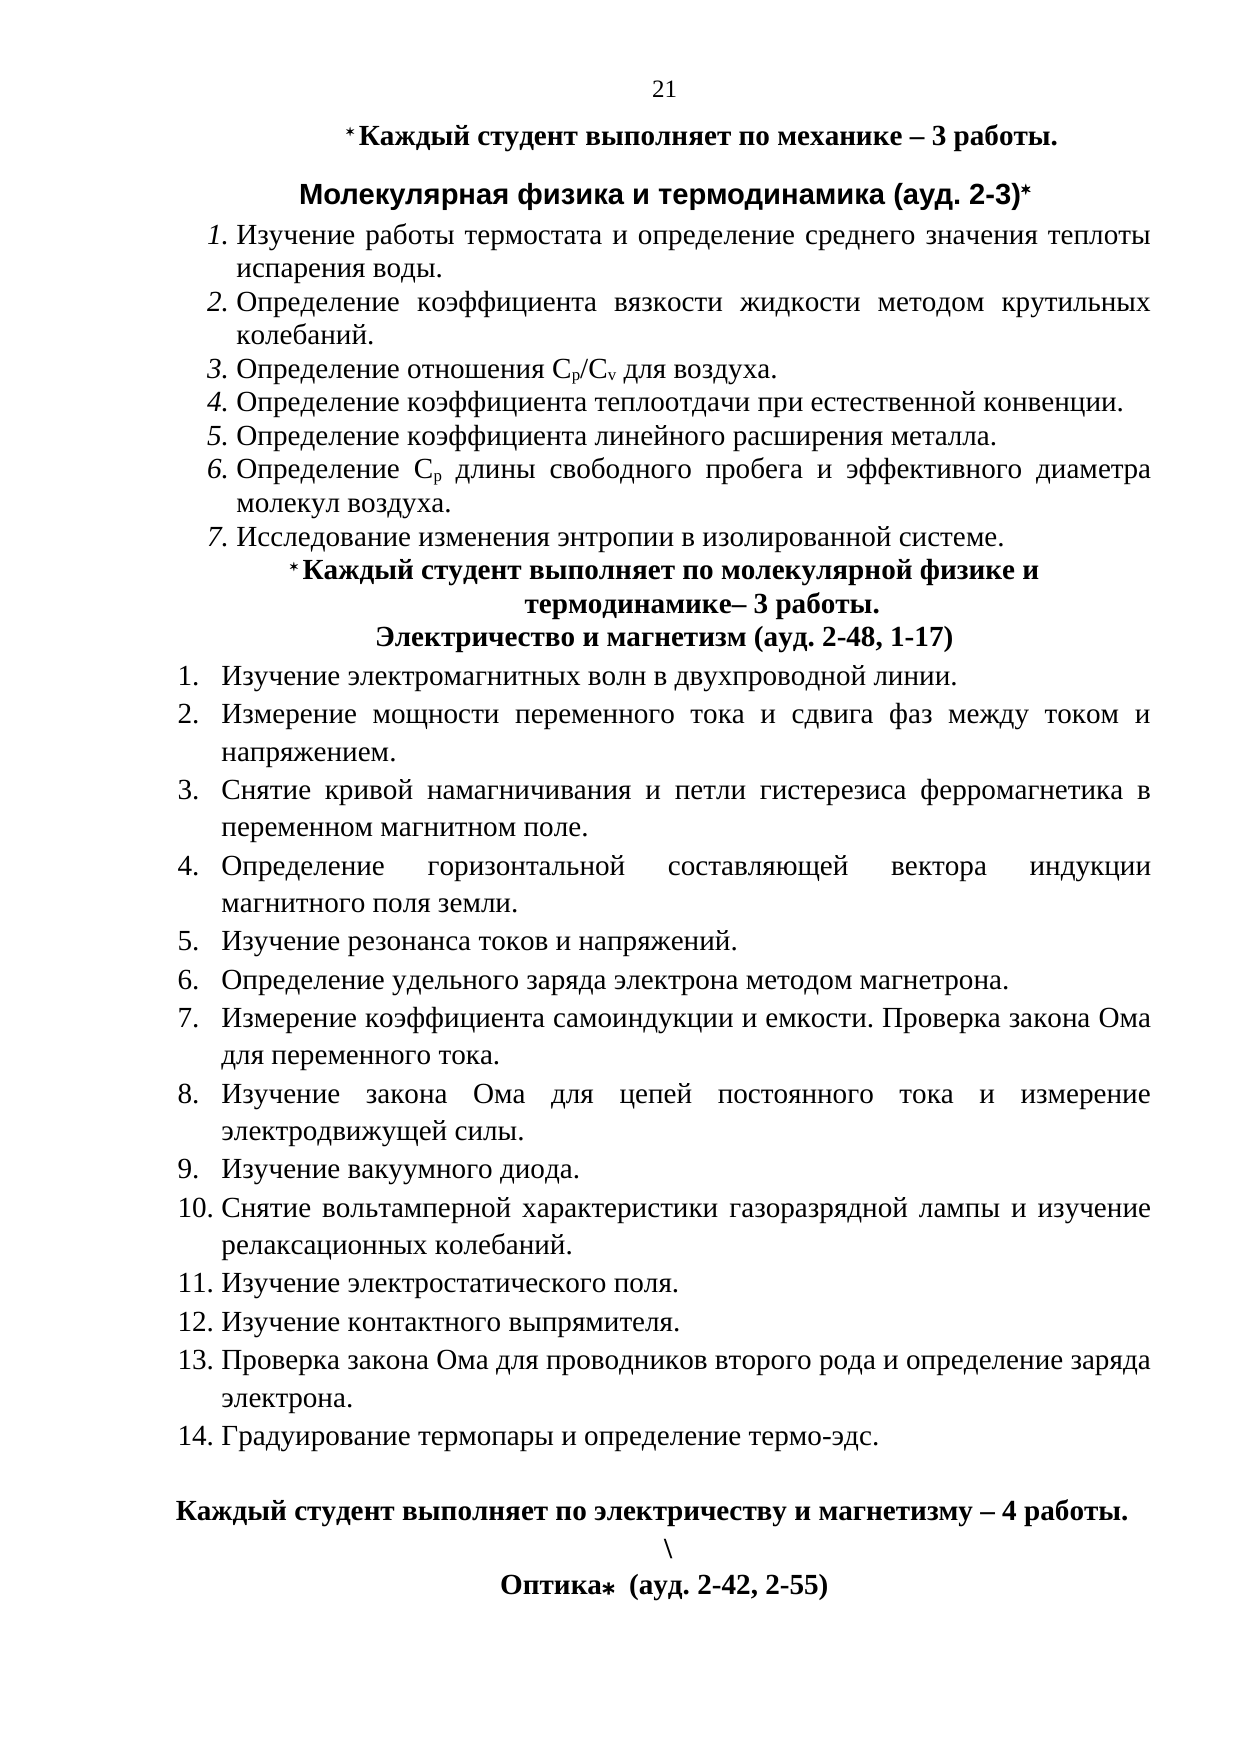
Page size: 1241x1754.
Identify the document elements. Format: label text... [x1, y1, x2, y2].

text Электричество и магнетизм (ауд. 2-48, 1-17) [250, 619, 1078, 653]
list Изучение контактного выпрямителя. [177, 1304, 1152, 1338]
list Изучение вакуумного диода. [177, 1152, 1152, 1185]
list Определение коэффициента вязкости жидкости методом крутильных колебаний. [207, 284, 1152, 351]
list Проверка закона Ома для проводников второго рода и определение заряда электрона. [177, 1342, 1152, 1413]
list Определение удельного заряда электрона методом магнетрона. [177, 962, 1152, 995]
subtitle Молекулярная физика и термодинамика (ауд. 2-3) [177, 177, 1152, 211]
list Определение коэффициента линейного расширения металла. [207, 418, 1152, 452]
list Определение Ср длины свободного пробега и эффективного диаметра молекул воздуха. [207, 452, 1152, 519]
list Измерение мощности переменного тока и сдвига фаз между током и напряжением. [177, 697, 1152, 767]
list Градуирование термопары и определение термо-эдс. [177, 1418, 1152, 1452]
list Снятие вольтамперной характеристики газоразрядной лампы и изучение релаксационных колебаний. [177, 1190, 1152, 1261]
list Изучение закона Ома для цепей постоянного тока и измерение электродвижущей силы. [177, 1076, 1152, 1147]
list Измерение коэффициента самоиндукции и емкости. Проверка закона Ома для переменного тока. [177, 1000, 1152, 1071]
list Исследование изменения энтропии в изолированной системе. [207, 519, 1152, 552]
picture [601, 1581, 615, 1595]
list Изучение резонанса токов и напряжений. [177, 923, 1152, 957]
text Каждый студент выполняет по электричеству и магнетизму – 4 работы. [176, 1493, 1152, 1526]
list Определение горизонтальной составляющей вектора индукции магнитного поля земли. [177, 848, 1152, 918]
text \ [184, 1531, 1152, 1564]
list Определение отношения Ср/Сv для воздуха. [207, 351, 1152, 384]
list Изучение работы термостата и определение среднего значения теплоты испарения воды. [207, 217, 1152, 284]
list Снятие кривой намагничивания и петли гистерезиса ферромагнетика в переменном магнитном поле. [177, 772, 1152, 843]
text Оптика (ауд. 2-42, 2-55) [250, 1567, 1078, 1601]
list Изучение электромагнитных волн в двухпроводной линии. [177, 658, 1152, 692]
text Каждый студент выполняет по механике – 3 работы. [252, 118, 1152, 152]
list Определение коэффициента теплоотдачи при естественной конвенции. [207, 384, 1152, 418]
text Каждый студент выполняет по молекулярной физике и термодинамике– 3 работы. [177, 552, 1152, 619]
list Изучение электростатического поля. [177, 1266, 1152, 1299]
